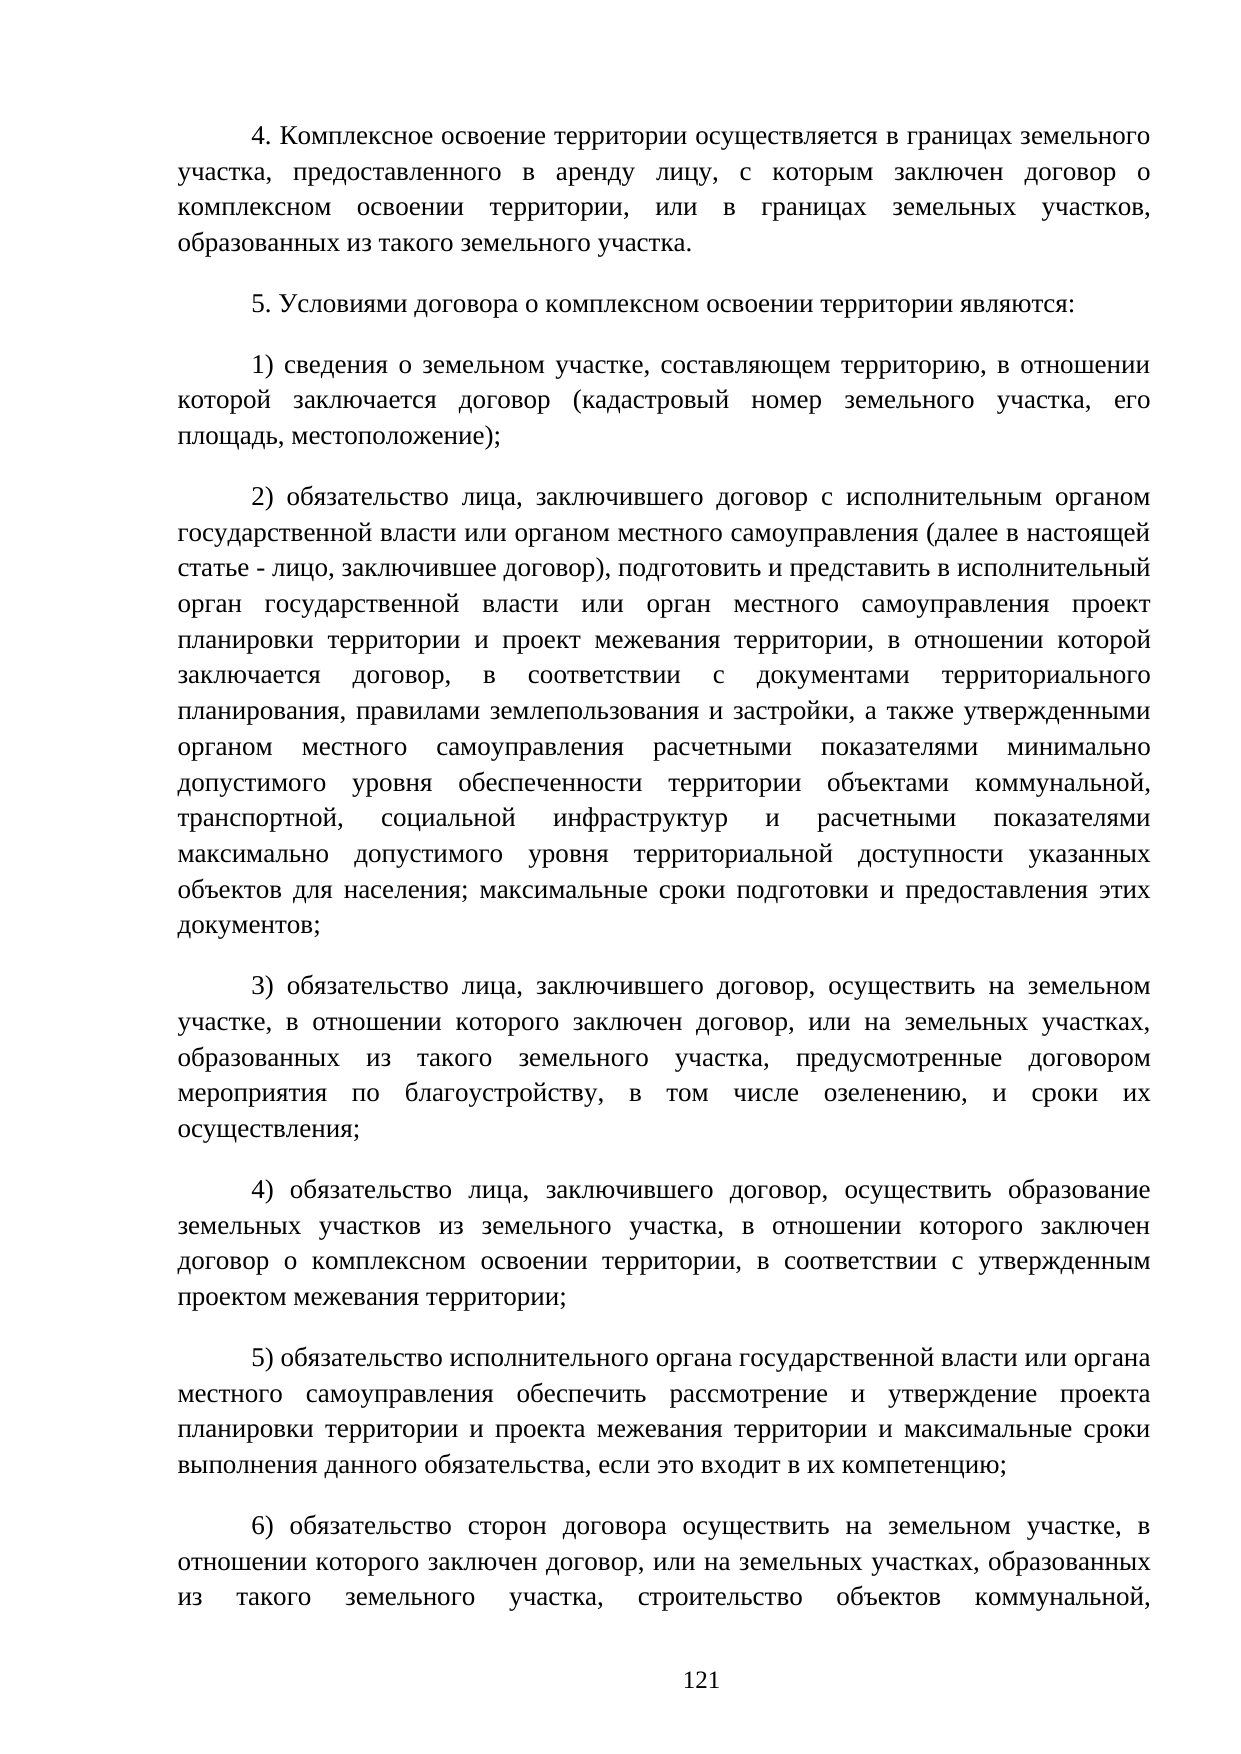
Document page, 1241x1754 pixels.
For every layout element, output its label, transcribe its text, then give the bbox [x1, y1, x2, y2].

text 3) обязательство лица, заключившего договор, осуществить на земельном участке, в отношении которого заключен договор, или на земельных участках, образованных из такого земельного участка, предусмотренные договором мероприятия по благоустройству, в том числе озеленению, и сроки их осуществления; [177, 969, 1152, 1143]
text 4. Комплексное освоение территории осуществляется в границах земельного участка, предоставленного в аренду лицу, с которым заключен договор о комплексном освоении территории, или в границах земельных участков, образованных из такого земельного участка. [177, 119, 1152, 257]
text 4) обязательство лица, заключившего договор, осуществить образование земельных участков из земельного участка, в отношении которого заключен договор о комплексном освоении территории, в соответствии с утвержденным проектом межевания территории; [177, 1173, 1152, 1311]
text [177, 1509, 1152, 1611]
text 5) обязательство исполнительного органа государственной власти или органа местного самоуправления обеспечить рассмотрение и утверждение проекта планировки территории и проекта межевания территории и максимальные сроки выполнения данного обязательства, если это входит в их компетенцию; [177, 1341, 1152, 1479]
text 2) обязательство лица, заключившего договор с исполнительным органом государственной власти или органом местного самоуправления (далее в настоящей статье - лицо, заключившее договор), подготовить и представить в исполнительный орган государственной власти или орган местного самоуправления проект планировки территории и проект межевания территории, в отношении которой заключается договор, в соответствии с документами территориального планирования, правилами землепользования и застройки, а также утвержденными органом местного самоуправления расчетными показателями минимально допустимого уровня обеспеченности территории объектами коммунальной, транспортной, социальной инфраструктур и расчетными показателями максимально допустимого уровня территориальной доступности указанных объектов для населения; максимальные сроки подготовки и предоставления этих документов; [177, 480, 1152, 940]
text 1) сведения о земельном участке, составляющем территорию, в отношении которой заключается договор (кадастровый номер земельного участка, его площадь, местоположение); [177, 348, 1152, 450]
text 5. Условиями договора о комплексном освоении территории являются: [177, 287, 1152, 318]
